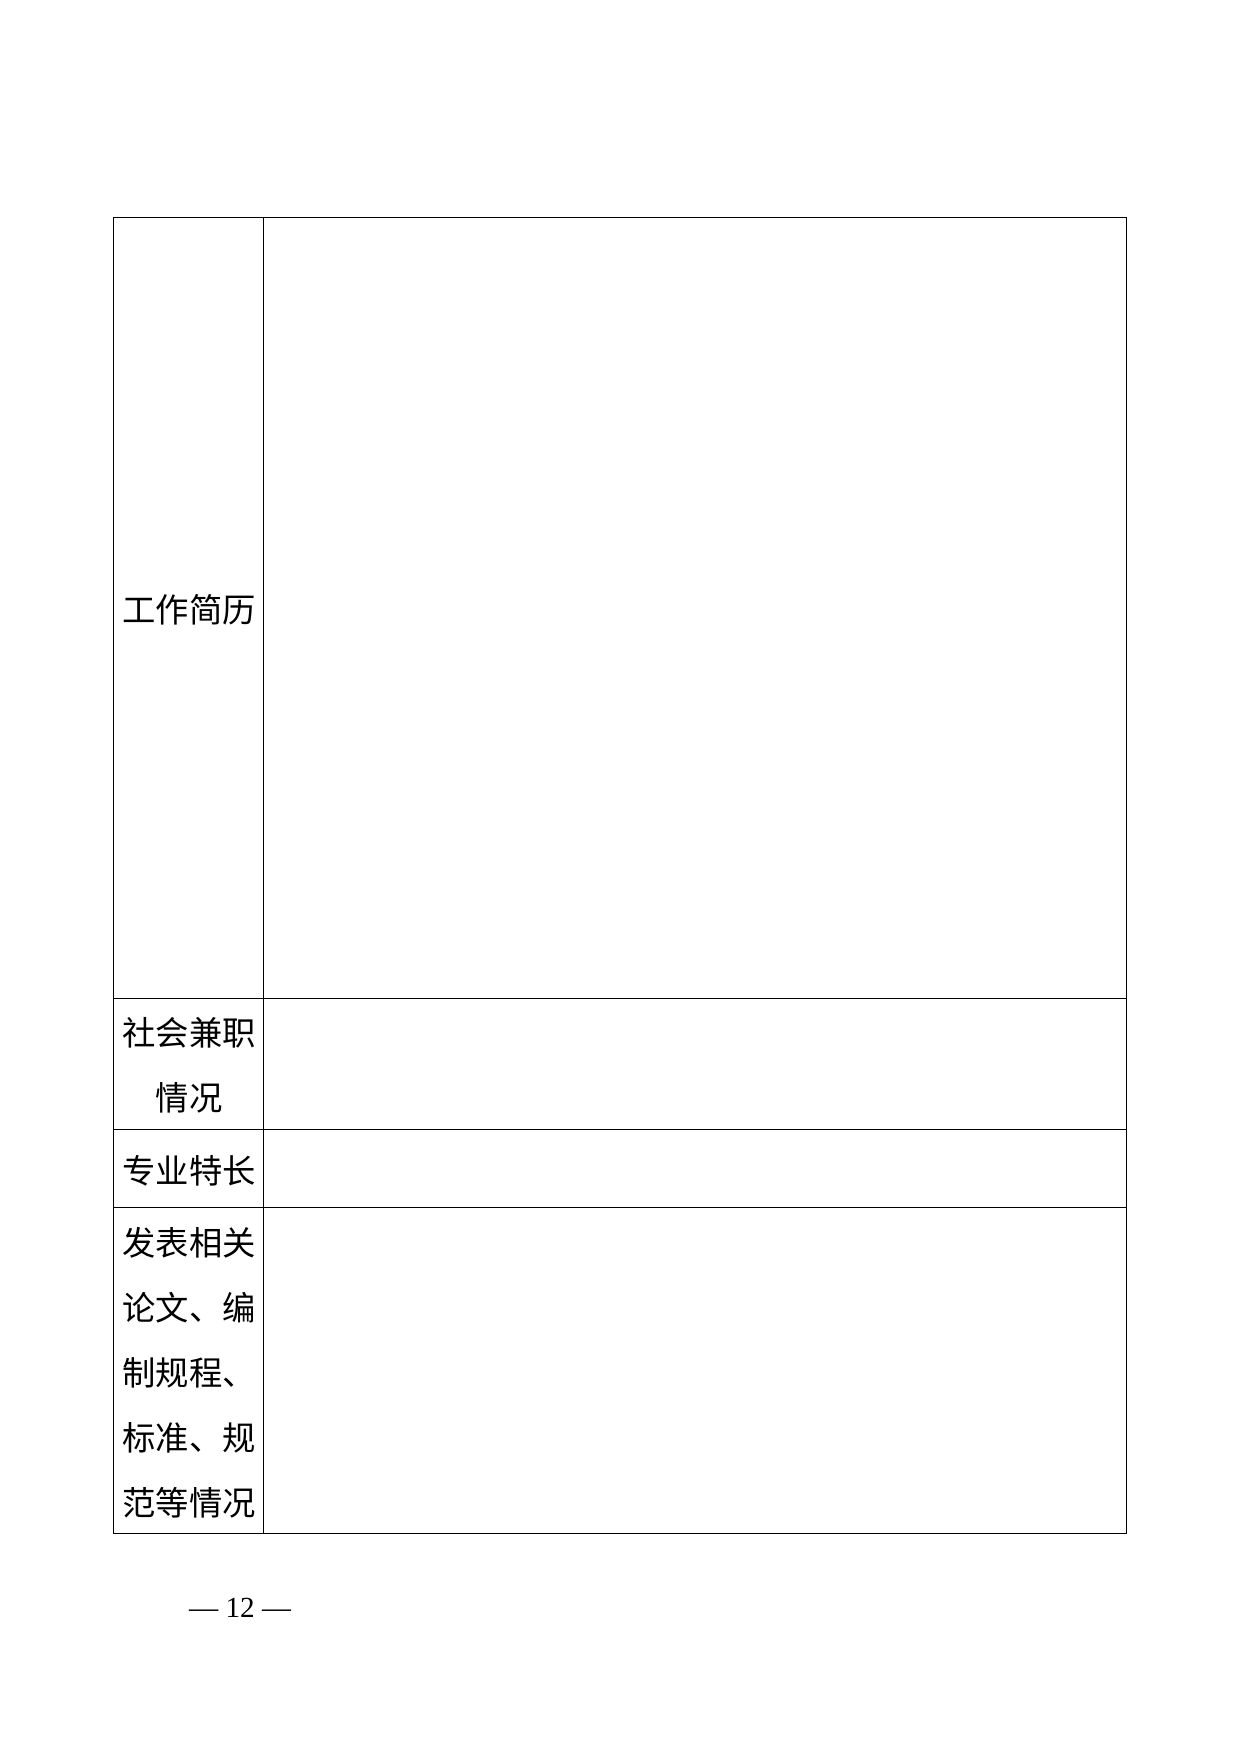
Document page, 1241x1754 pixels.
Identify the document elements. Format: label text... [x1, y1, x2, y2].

table_cell [264, 1208, 1126, 1533]
table_cell 发表相关论文、编制规程、标准、规范等情况 [114, 1208, 263, 1533]
table_cell 社会兼职情况 [114, 999, 263, 1129]
table_cell 专业特长 [114, 1130, 263, 1207]
table_cell [264, 999, 1126, 1129]
table_cell 工作简历 [114, 218, 263, 998]
table_cell [264, 218, 1126, 998]
table_cell [264, 1130, 1126, 1207]
